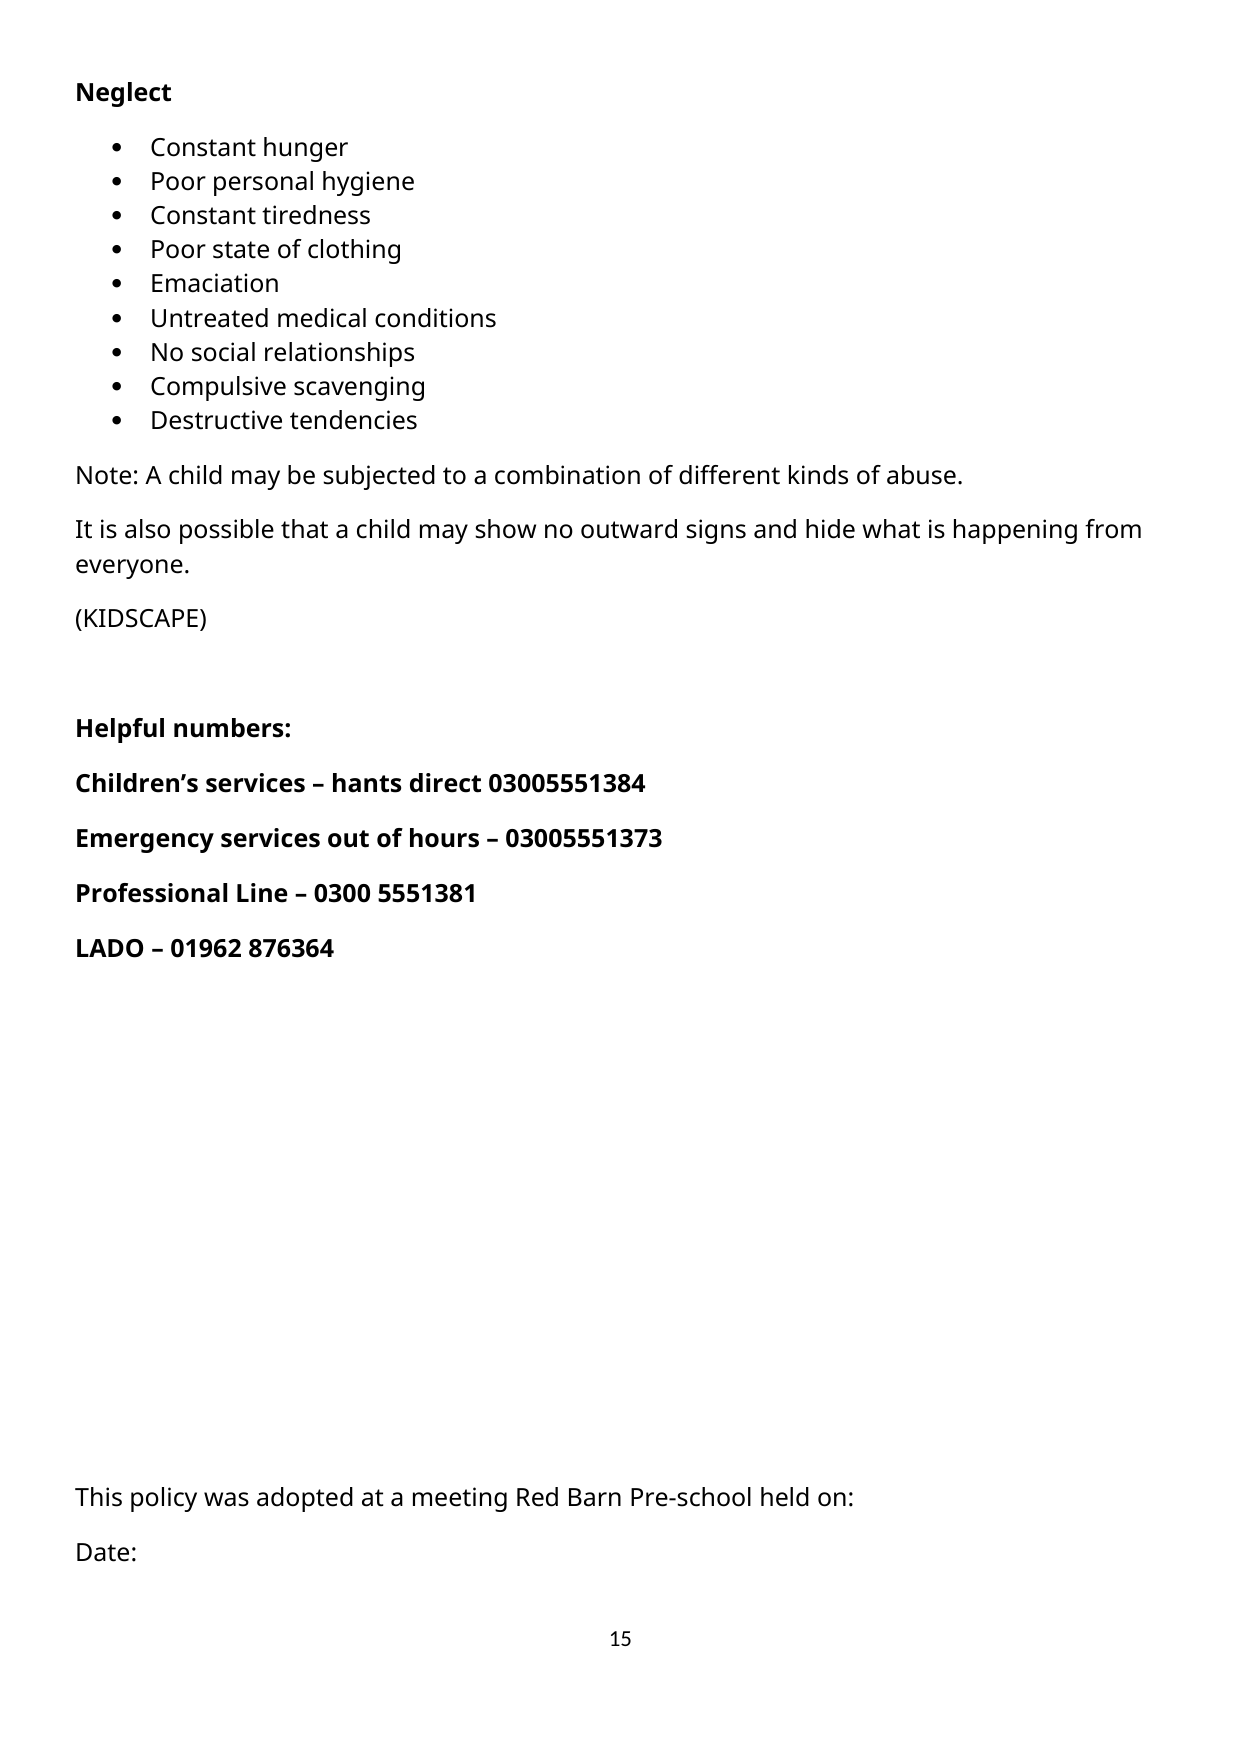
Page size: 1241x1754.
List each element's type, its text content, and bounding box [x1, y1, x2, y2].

text Note: A child may be subjected to a combination of different kinds of abuse. [75, 457, 1165, 491]
text It is also possible that a child may show no outward signs and hide what is happening from everyone. [75, 512, 1165, 580]
list Untreated medical conditions [112, 300, 1165, 334]
text Neglect [75, 75, 1165, 109]
list Poor state of clothing [112, 232, 1165, 266]
text Professional Line – 0300 5551381 [75, 876, 1165, 910]
list Constant hunger [112, 130, 1165, 164]
text Helpful numbers: [75, 711, 1165, 745]
text Date: [75, 1534, 1165, 1568]
text Children’s services – hants direct 03005551384 [75, 766, 1165, 800]
list Emaciation [112, 266, 1165, 300]
text This policy was adopted at a meeting Red Barn Pre-school held on: [75, 1479, 1165, 1513]
text LADO – 01962 876364 [75, 931, 1165, 964]
text Emergency services out of hours – 03005551373 [75, 821, 1165, 855]
text (KIDSCAPE) [75, 601, 1165, 635]
list Poor personal hygiene [112, 164, 1165, 198]
list Compulsive scavenging [112, 368, 1165, 402]
list No social relationships [112, 334, 1165, 368]
list Destructive tendencies [112, 402, 1165, 436]
list Constant tiredness [112, 198, 1165, 232]
